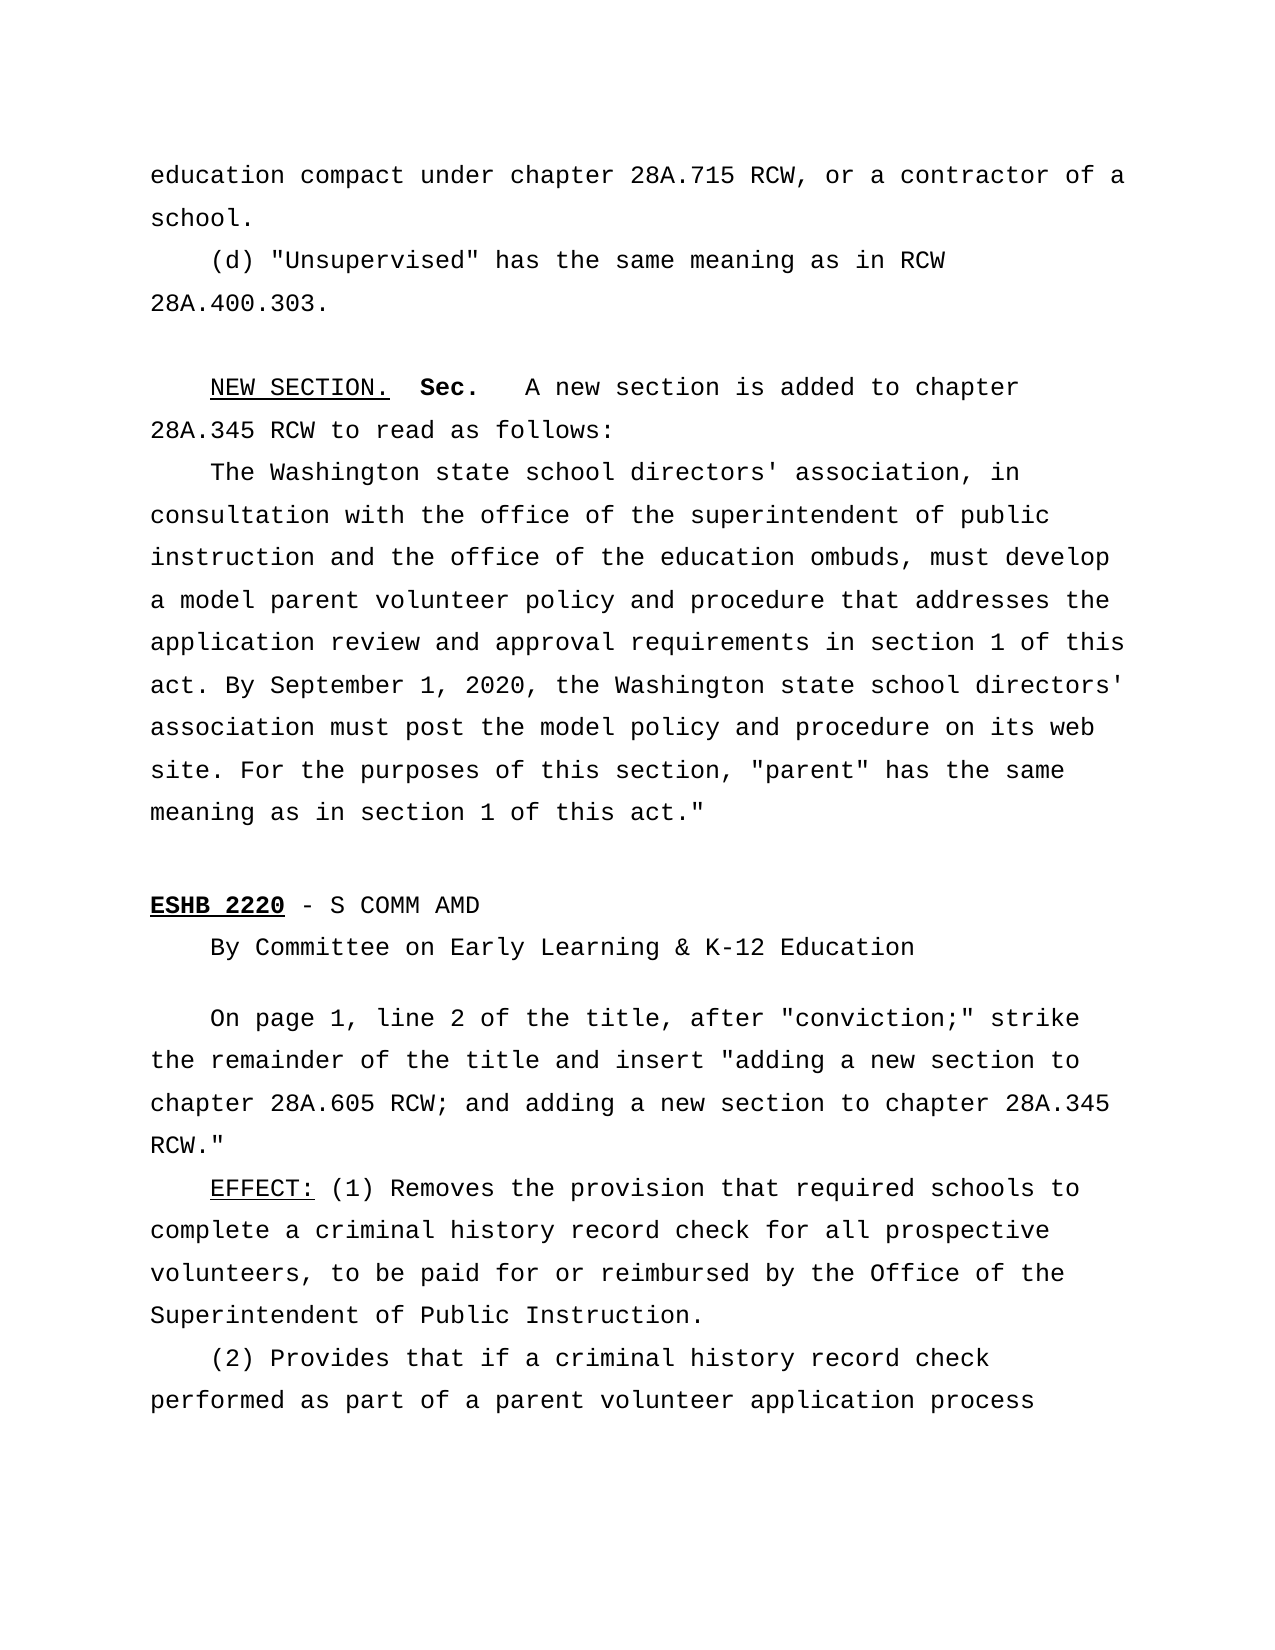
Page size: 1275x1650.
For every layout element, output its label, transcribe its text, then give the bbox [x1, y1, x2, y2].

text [150, 1332, 1125, 1417]
text (d) "Unsupervised" has the same meaning as in RCW 28A.400.303. [150, 235, 1125, 320]
text On page 1, line 2 of the title, after "conviction;" strike the remainder of the title and insert "adding a new section to chapter 28A.605 RCW; and adding a new section to chapter 28A.345 RCW." [150, 992, 1125, 1162]
text ESHB 2220 - S COMM AMD [150, 879, 1125, 922]
text The Washington state school directors' association, in consultation with the office of the superintendent of public instruction and the office of the education ombuds, must develop a model parent volunteer policy and procedure that addresses the application review and approval requirements in section 1 of this act. By September 1, 2020, the Washington state school directors' association must post the model policy and procedure on its web site. For the purposes of this section, "parent" has the same meaning as in section 1 of this act." [150, 447, 1125, 829]
text By Committee on Early Learning & K-12 Education [150, 922, 1125, 964]
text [150, 150, 1125, 235]
text EFFECT: (1) Removes the provision that required schools to complete a criminal history record check for all prospective volunteers, to be paid for or reimbursed by the Office of the Superintendent of Public Instruction. [150, 1162, 1125, 1332]
text NEW SECTION. Sec. A new section is added to chapter 28A.345 RCW to read as follows: [150, 362, 1125, 447]
